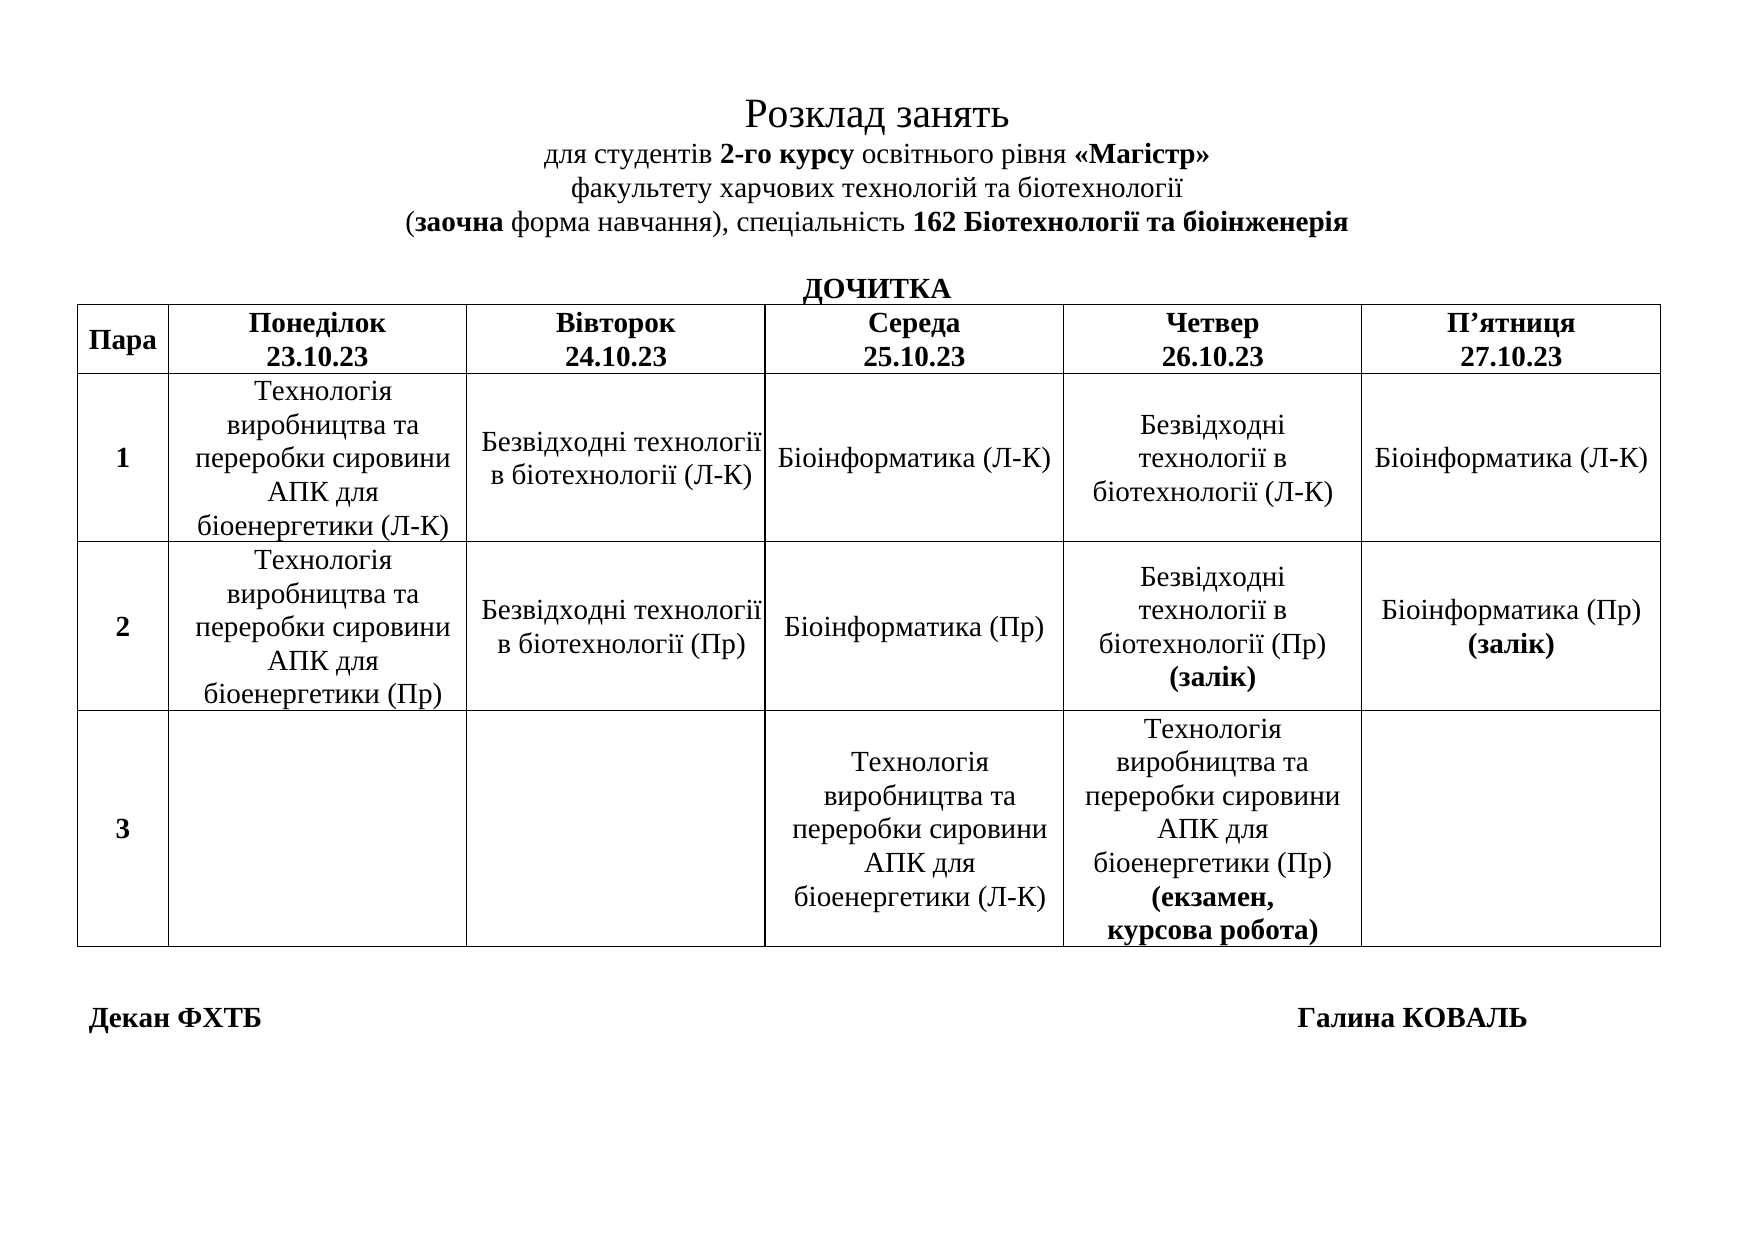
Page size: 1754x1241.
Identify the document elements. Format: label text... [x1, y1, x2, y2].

table_cell Безвідходні технології в біотехнології (Пр) (залік) [1064, 542, 1361, 710]
table_cell Технологія виробництва та переробки сировини АПК для біоенергетики (Л-К) [169, 374, 466, 541]
text (заочна форма навчання), спеціальність 162 Біотехнології та біоінженерія [89, 204, 1665, 237]
text факультету харчових технологій та біотехнології [89, 170, 1665, 204]
table_cell Технологія виробництва та переробки сировини АПК для біоенергетики (Пр) (екзамен, курсова робота) [1064, 711, 1361, 946]
table_cell Технологія виробництва та переробки сировини АПК для біоенергетики (Пр) [169, 542, 466, 710]
table_header Вівторок 24.10.23 [467, 305, 764, 372]
table_cell Біоінформатика (Пр) [766, 542, 1063, 710]
table_header Понеділок 23.10.23 [169, 305, 466, 372]
table_cell Безвідходні технології в біотехнології (Л-К) [467, 374, 764, 541]
table_cell [1362, 711, 1660, 946]
text для студентів 2-го курсу освітнього рівня «Магістр» [89, 137, 1665, 170]
table_header Четвер 26.10.23 [1064, 305, 1361, 372]
text ДОЧИТКА [89, 271, 1665, 304]
table_cell Безвідходні технології в біотехнології (Л-К) [1064, 374, 1361, 541]
table_cell 3 [78, 711, 168, 946]
table_header Середа 25.10.23 [766, 305, 1063, 372]
table_header П’ятниця 27.10.23 [1362, 305, 1660, 372]
table_cell 1 [78, 374, 168, 541]
table_cell Біоінформатика (Пр) (залік) [1362, 542, 1660, 710]
table_cell [169, 711, 466, 946]
text Розклад занять [89, 89, 1665, 137]
table_cell Біоінформатика (Л-К) [766, 374, 1063, 541]
table_cell Біоінформатика (Л-К) [1362, 374, 1660, 541]
table_header Пара [78, 305, 168, 372]
table_cell [467, 711, 764, 946]
text Декан ФХТБ Галина КОВАЛЬ [89, 1001, 1665, 1034]
table_cell 2 [78, 542, 168, 710]
table_cell Безвідходні технології в біотехнології (Пр) [467, 542, 764, 710]
table_cell Технологія виробництва та переробки сировини АПК для біоенергетики (Л-К) [766, 711, 1063, 946]
